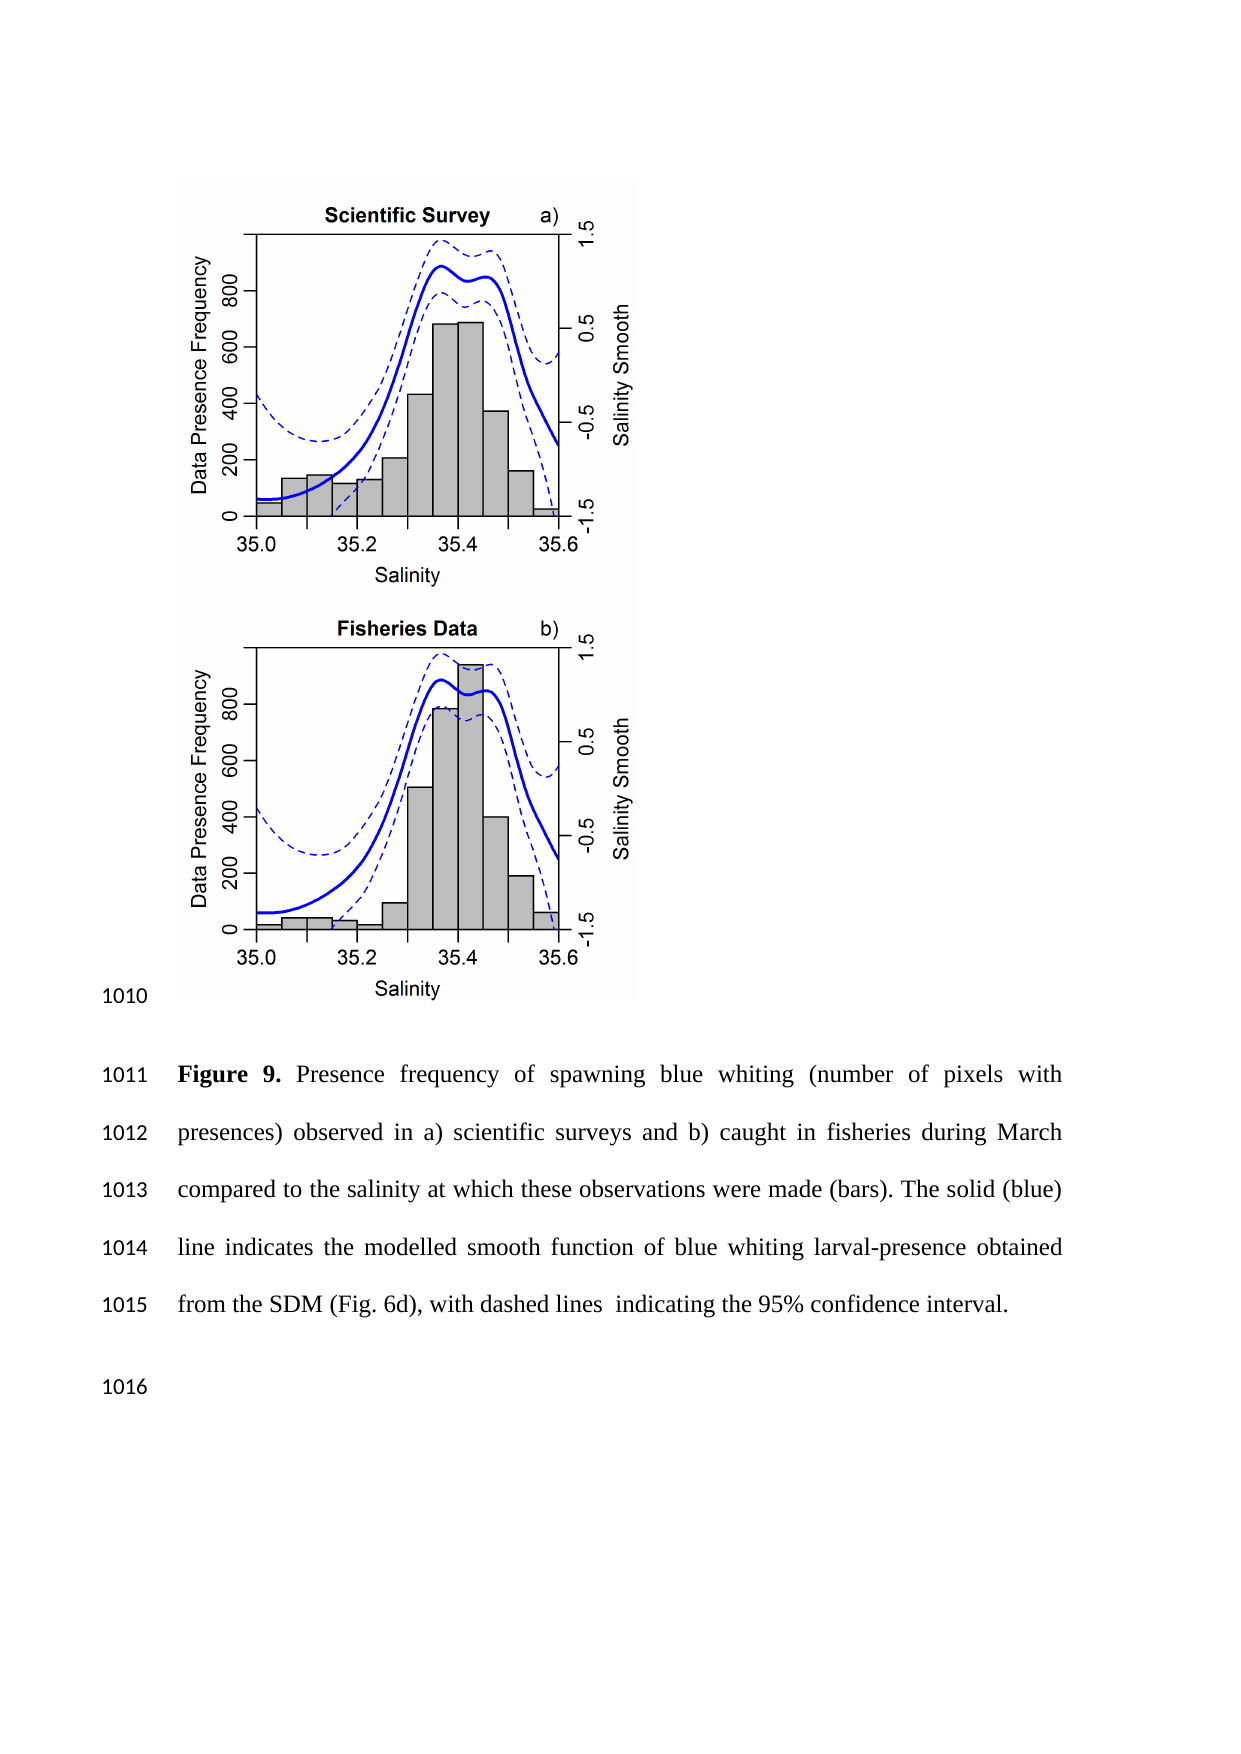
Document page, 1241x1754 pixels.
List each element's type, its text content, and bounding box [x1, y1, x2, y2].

text Figure 9. Presence frequency of spawning blue whiting (number of pixels with presences) observed in a) scientific surveys and b) caught in fisheries during March compared to the salinity at which these observations were made (bars). The solid (blue) line indicates the modelled smooth function of blue whiting larval-presence obtained from the SDM (Fig. 6d), with dashed lines indicating the 95% confidence interval. [177, 1059, 1063, 1318]
picture [177, 177, 638, 1004]
